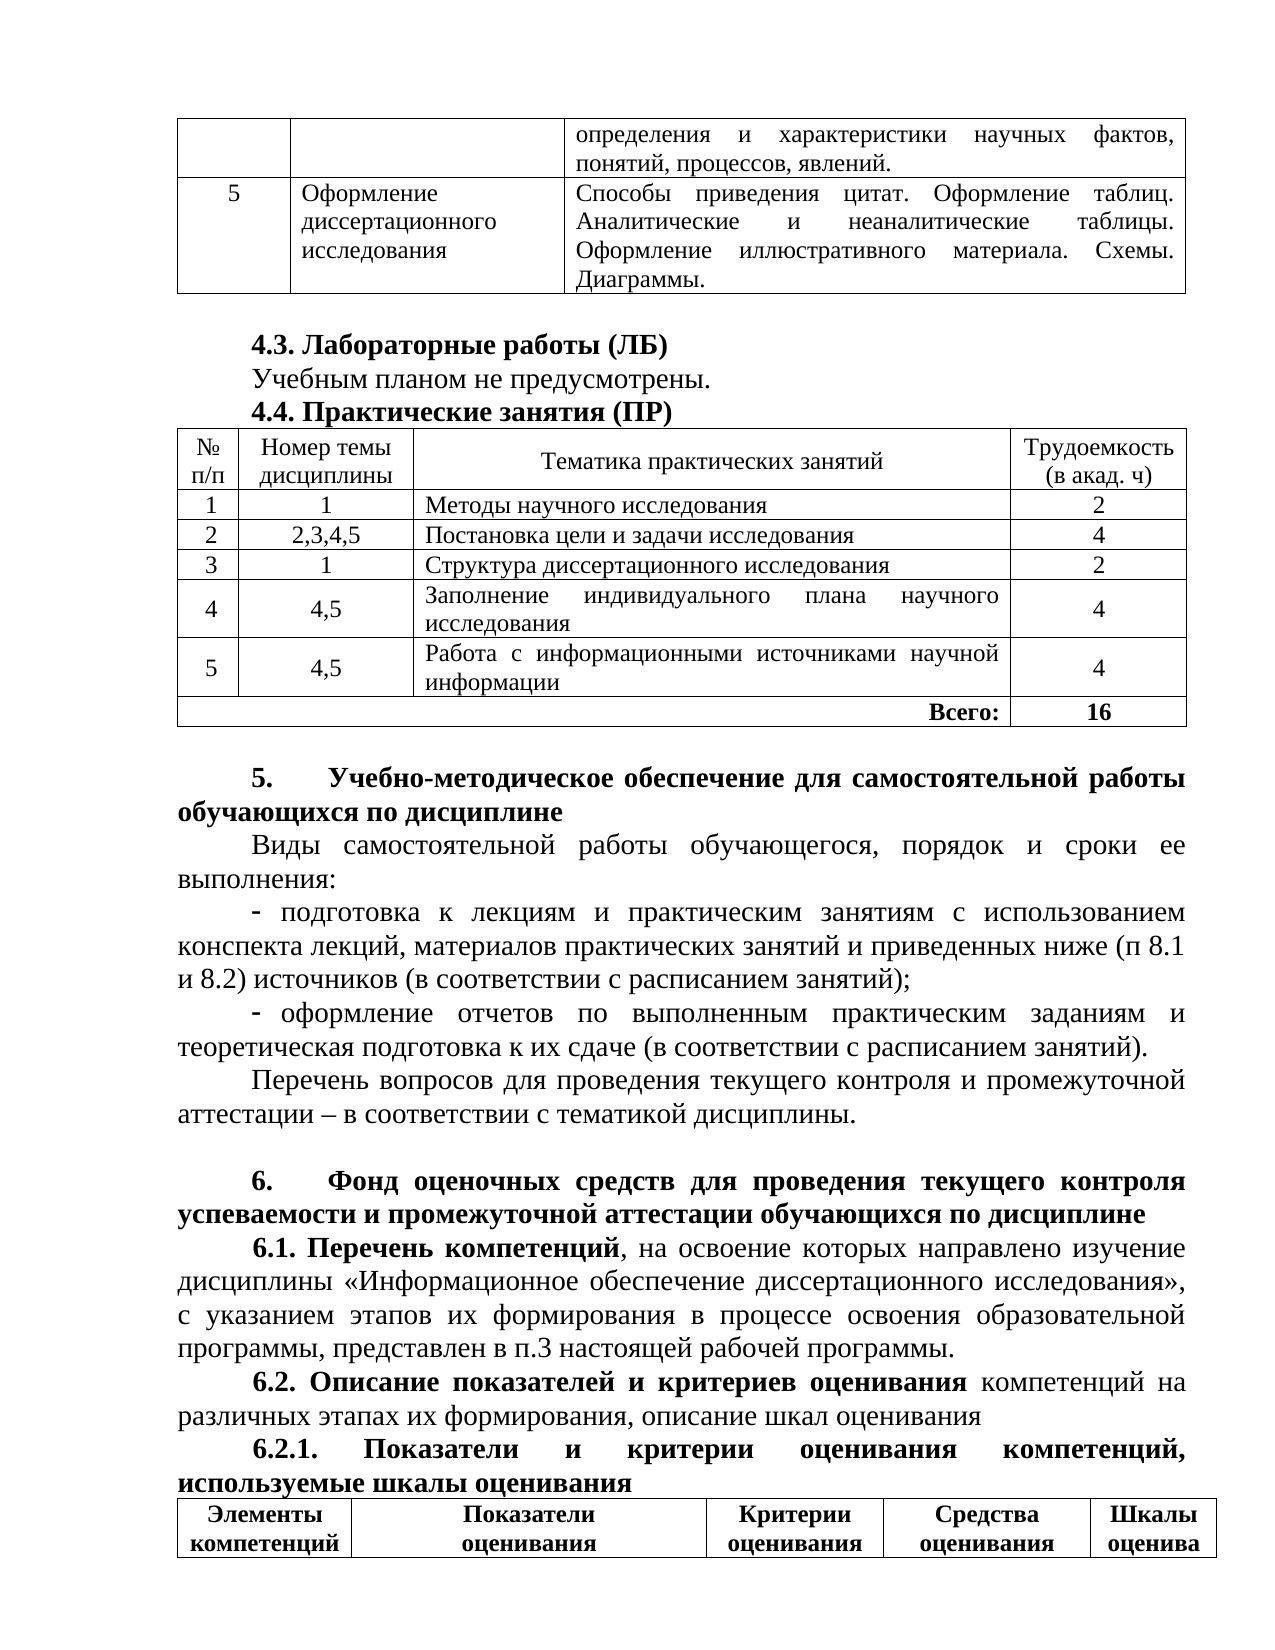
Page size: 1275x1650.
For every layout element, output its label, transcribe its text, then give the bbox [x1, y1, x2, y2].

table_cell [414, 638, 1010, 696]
text 6.2. Описание показателей и критериев оценивания компетенций на различных этапах их формирования, описание шкал оценивания [177, 1364, 1186, 1431]
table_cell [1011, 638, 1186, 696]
list Учебно-методическое обеспечение для самостоятельной работы обучающихся по дисциплине [177, 760, 1186, 827]
text Учебным планом не предусмотрены. [177, 361, 1186, 394]
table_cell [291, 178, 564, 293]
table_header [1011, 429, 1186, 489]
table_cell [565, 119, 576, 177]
list оформление отчетов по выполненным практическим заданиям и теоретическая подготовка к их сдаче (в соответствии с расписанием занятий). [177, 995, 1186, 1062]
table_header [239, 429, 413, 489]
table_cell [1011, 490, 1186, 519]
text Виды самостоятельной работы обучающегося, порядок и сроки ее выполнения: [177, 827, 1186, 894]
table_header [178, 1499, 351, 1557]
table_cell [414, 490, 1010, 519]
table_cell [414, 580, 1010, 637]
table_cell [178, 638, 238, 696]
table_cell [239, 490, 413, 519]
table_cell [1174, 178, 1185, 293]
text 4.4. Практические занятия (ПР) [177, 394, 1186, 428]
list Фонд оценочных средств для проведения текущего контроля успеваемости и промежуточной аттестации обучающихся по дисциплине [177, 1163, 1186, 1230]
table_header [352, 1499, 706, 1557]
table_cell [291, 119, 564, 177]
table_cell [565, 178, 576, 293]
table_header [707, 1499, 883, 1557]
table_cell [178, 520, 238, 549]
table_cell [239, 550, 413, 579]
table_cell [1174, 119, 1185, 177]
text Перечень вопросов для проведения текущего контроля и промежуточной аттестации – в соответствии с тематикой дисциплины. [177, 1062, 1186, 1129]
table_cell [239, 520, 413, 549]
list подготовка к лекциям и практическим занятиям с использованием конспекта лекций, материалов практических занятий и приведенных ниже (п 8.1 и 8.2) источников (в соответствии с расписанием занятий); [177, 894, 1186, 995]
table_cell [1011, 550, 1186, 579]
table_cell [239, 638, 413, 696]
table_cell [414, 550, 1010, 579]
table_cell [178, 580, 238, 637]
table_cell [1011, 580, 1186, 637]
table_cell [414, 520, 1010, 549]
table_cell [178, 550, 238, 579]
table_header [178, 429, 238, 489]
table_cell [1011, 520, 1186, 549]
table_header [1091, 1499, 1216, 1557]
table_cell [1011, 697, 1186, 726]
text 6.2.1. Показатели и критерии оценивания компетенций, используемые шкалы оценивания [177, 1431, 1186, 1498]
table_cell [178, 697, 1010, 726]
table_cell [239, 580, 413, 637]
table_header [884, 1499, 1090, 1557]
text 4.3. Лабораторные работы (ЛБ) [177, 327, 1186, 361]
text 6.1. Перечень компетенций, на освоение которых направлено изучение дисциплины «Информационное обеспечение диссертационного исследования», с указанием этапов их формирования в процессе освоения образовательной программы, представлен в п.3 настоящей рабочей программы. [177, 1230, 1186, 1364]
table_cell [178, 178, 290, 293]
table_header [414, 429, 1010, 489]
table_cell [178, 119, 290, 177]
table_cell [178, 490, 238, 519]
